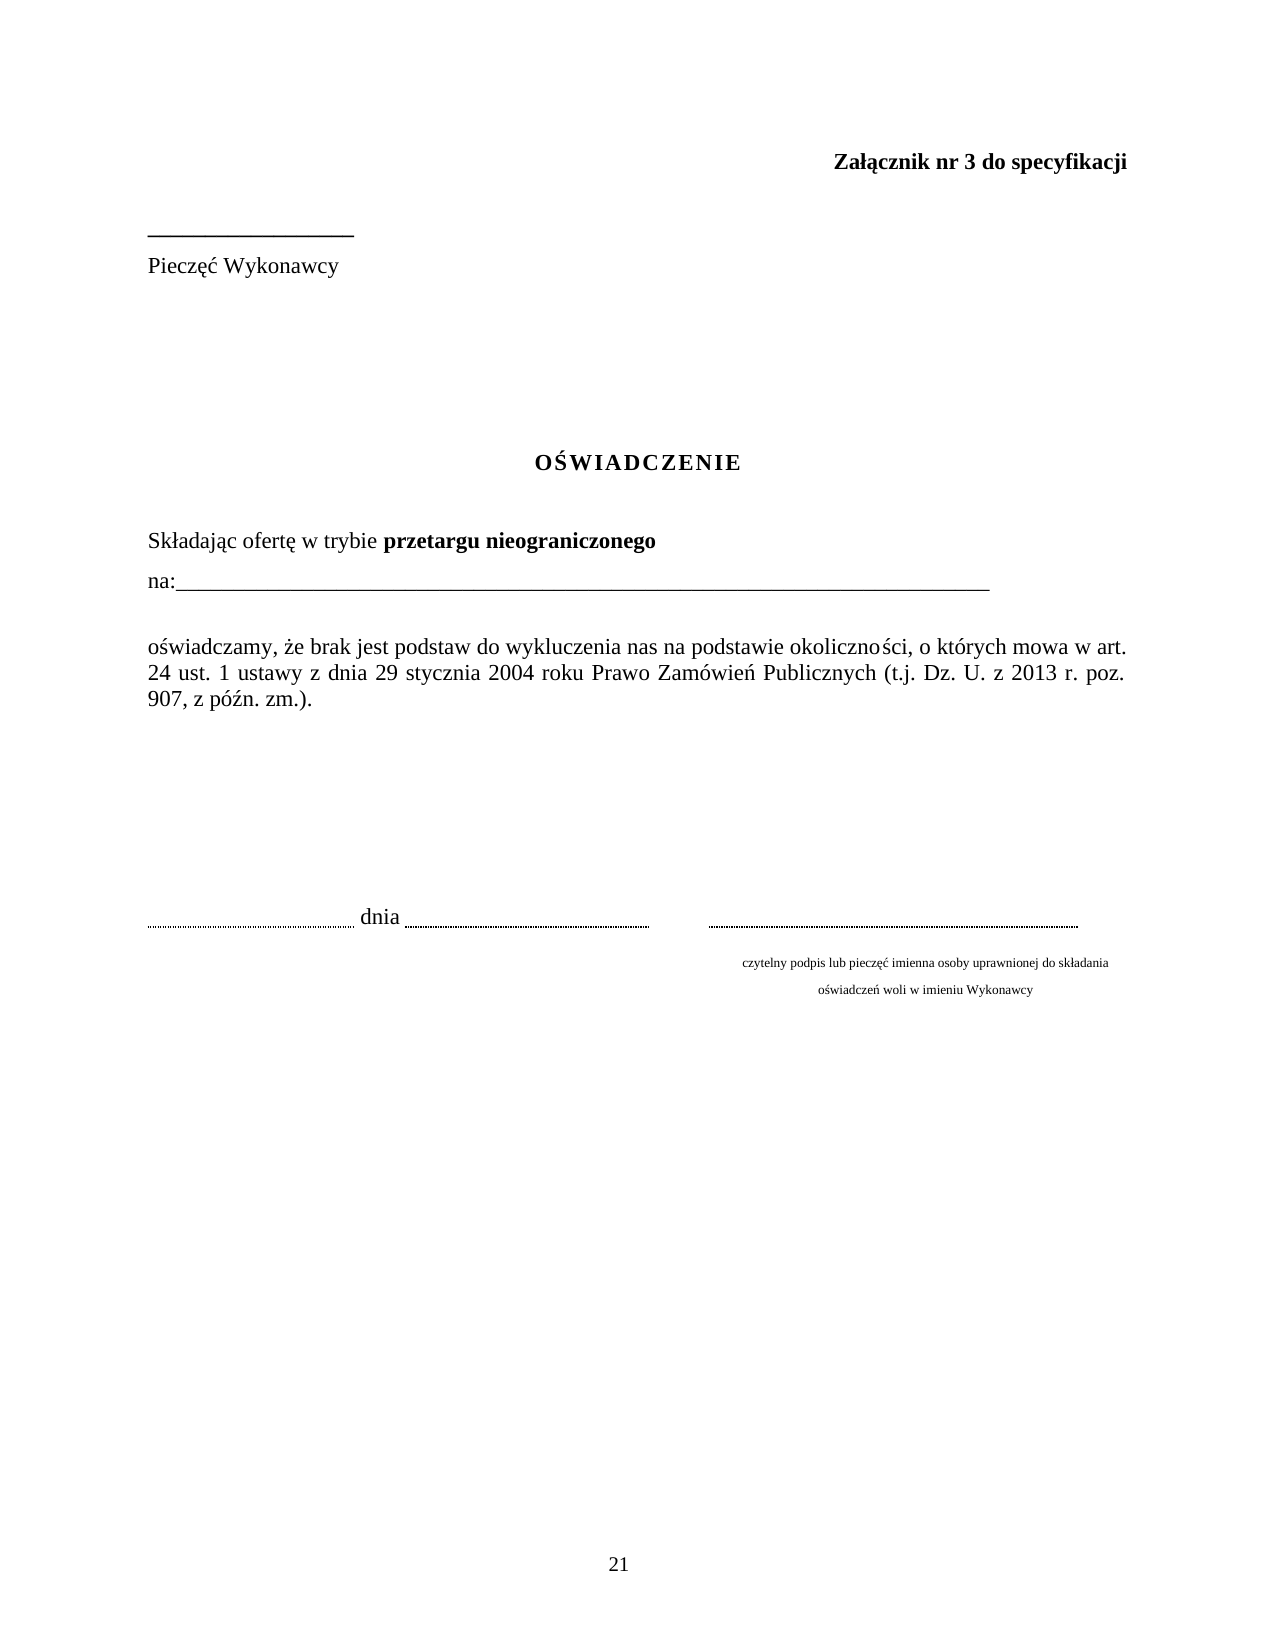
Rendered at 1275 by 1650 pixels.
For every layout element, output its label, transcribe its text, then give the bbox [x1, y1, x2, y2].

text __________________ [148, 213, 1127, 239]
text Pieczęć Wykonawcy [148, 252, 1127, 278]
text na:_______________________________________________________________________ [148, 567, 1127, 593]
text OŚWIADCZENIE [148, 448, 1127, 475]
text Składając ofertę w trybie przetargu nieograniczonego [148, 527, 1127, 554]
text Załącznik nr 3 do specyfikacji [148, 148, 1127, 174]
text oświadczamy, że brak jest podstaw do wykluczenia nas na podstawie okoliczności, o których mowa w art. 24 ust. 1 ustawy z dnia 29 stycznia 2004 roku Prawo Zamówień Publicznych (t.j. Dz. U. z 2013 r. poz. 907, z późn. zm.). [148, 633, 1127, 712]
text czytelny podpis lub pieczęć imienna osoby uprawnionej do składania oświadczeń woli w imieniu Wykonawcy [724, 955, 1127, 1008]
text dnia [148, 903, 1127, 930]
